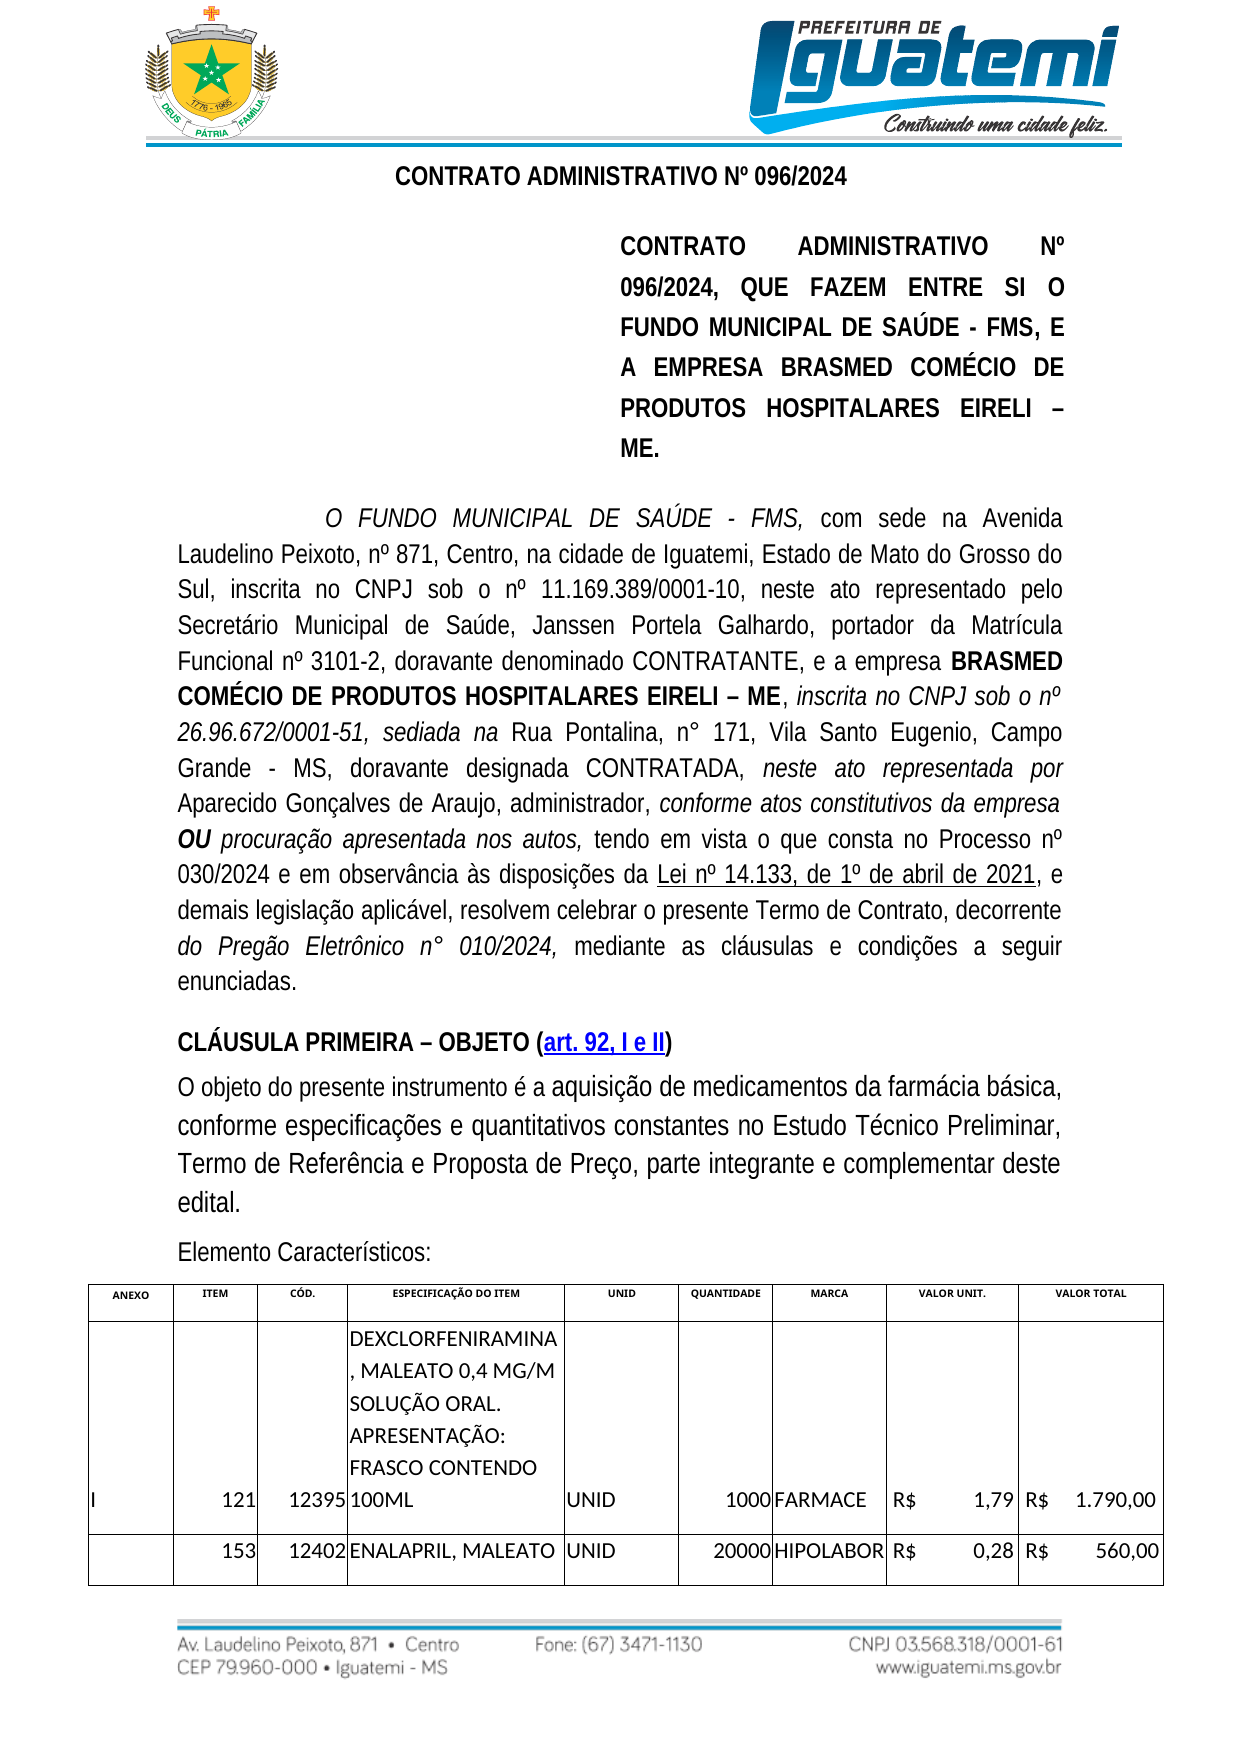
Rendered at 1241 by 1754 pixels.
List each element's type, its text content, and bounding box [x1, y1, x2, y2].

text CLÁUSULA PRIMEIRA – OBJETO (art. 92, I e II) [177, 1026, 1063, 1057]
table_cell R$ 560,00 [1019, 1535, 1163, 1585]
table_cell HIPOLABOR [773, 1535, 886, 1585]
table_cell DEXCLORFENIRAMINA, MALEATO 0,4 MG/M SOLUÇÃO ORAL. APRESENTAÇÃO: FRASCO CONTENDO 100ML [348, 1322, 564, 1534]
table_cell R$ 1,79 [887, 1322, 1018, 1534]
table_cell FARMACE [773, 1322, 886, 1534]
table_cell UNID [565, 1535, 678, 1585]
table_header UNID [565, 1285, 678, 1321]
table_cell 12402 [258, 1535, 347, 1585]
text CONTRATO ADMINISTRATIVO Nº 096/2024, QUE FAZEM ENTRE SI O FUNDO MUNICIPAL DE SAÚDE - FMS, E A EMPRESA BRASMED COMÉCIO DE PRODUTOS HOSPITALARES EIRELI – ME. [620, 230, 1065, 463]
picture [177, 1619, 1063, 1681]
table_cell UNID [565, 1322, 678, 1534]
table_header VALOR UNIT. [887, 1285, 1018, 1321]
table_cell 153 [174, 1535, 257, 1585]
table_cell 12395 [258, 1322, 347, 1534]
table_header ITEM [174, 1285, 257, 1321]
table_cell R$ 0,28 [887, 1535, 1018, 1585]
table_header ANEXO [89, 1285, 173, 1321]
table_header CÓD. [258, 1285, 347, 1321]
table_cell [348, 1535, 564, 1585]
text O FUNDO MUNICIPAL DE SAÚDE - FMS, com sede na Avenida Laudelino Peixoto, nº 871, Centro, na cidade de Iguatemi, Estado de Mato do Grosso do Sul, inscrita no CNPJ sob o nº 11.169.389/0001-10, neste ato representado pelo Secretário Municipal de Saúde, Janssen Portela Galhardo, portador da Matrícula Funcional nº 3101-2, doravante denominado CONTRATANTE, e a empresa BRASMED COMÉCIO DE PRODUTOS HOSPITALARES EIRELI – ME, inscrita no CNPJ sob o nº 26.96.672/0001-51, sediada na Rua Pontalina, n° 171, Vila Santo Eugenio, Campo Grande - MS, doravante designada CONTRATADA, neste ato representada por Aparecido Gonçalves de Araujo, administrador, conforme atos constitutivos da empresa OU procuração apresentada nos autos, tendo em vista o que consta no Processo nº 030/2024 e em observância às disposições da Lei nº 14.133, de 1º de abril de 2021, e demais legislação aplicável, resolvem celebrar o presente Termo de Contrato, decorrente do Pregão Eletrônico n° 010/2024, mediante as cláusulas e condições a seguir enunciadas. [177, 502, 1063, 996]
table_cell 1000 [679, 1322, 772, 1534]
table_header VALOR TOTAL [1019, 1285, 1163, 1321]
table_cell [89, 1535, 173, 1585]
table_cell 20000 [679, 1535, 772, 1585]
table_cell 121 [174, 1322, 257, 1534]
list Elemento Característicos: [177, 1236, 1063, 1267]
table_cell R$ 1.790,00 [1019, 1322, 1163, 1534]
text CONTRATO ADMINISTRATIVO Nº 096/2024 [177, 160, 1065, 191]
table_cell I [89, 1322, 173, 1534]
table_header ESPECIFICAÇÃO DO ITEM [348, 1285, 564, 1321]
table_header QUANTIDADE [679, 1285, 772, 1321]
table_header MARCA [773, 1285, 886, 1321]
list O objeto do presente instrumento é a aquisição de medicamentos da farmácia básica, conforme especificações e quantitativos constantes no Estudo Técnico Preliminar, Termo de Referência e Proposta de Preço, parte integrante e complementar deste edital. [177, 1069, 1063, 1218]
